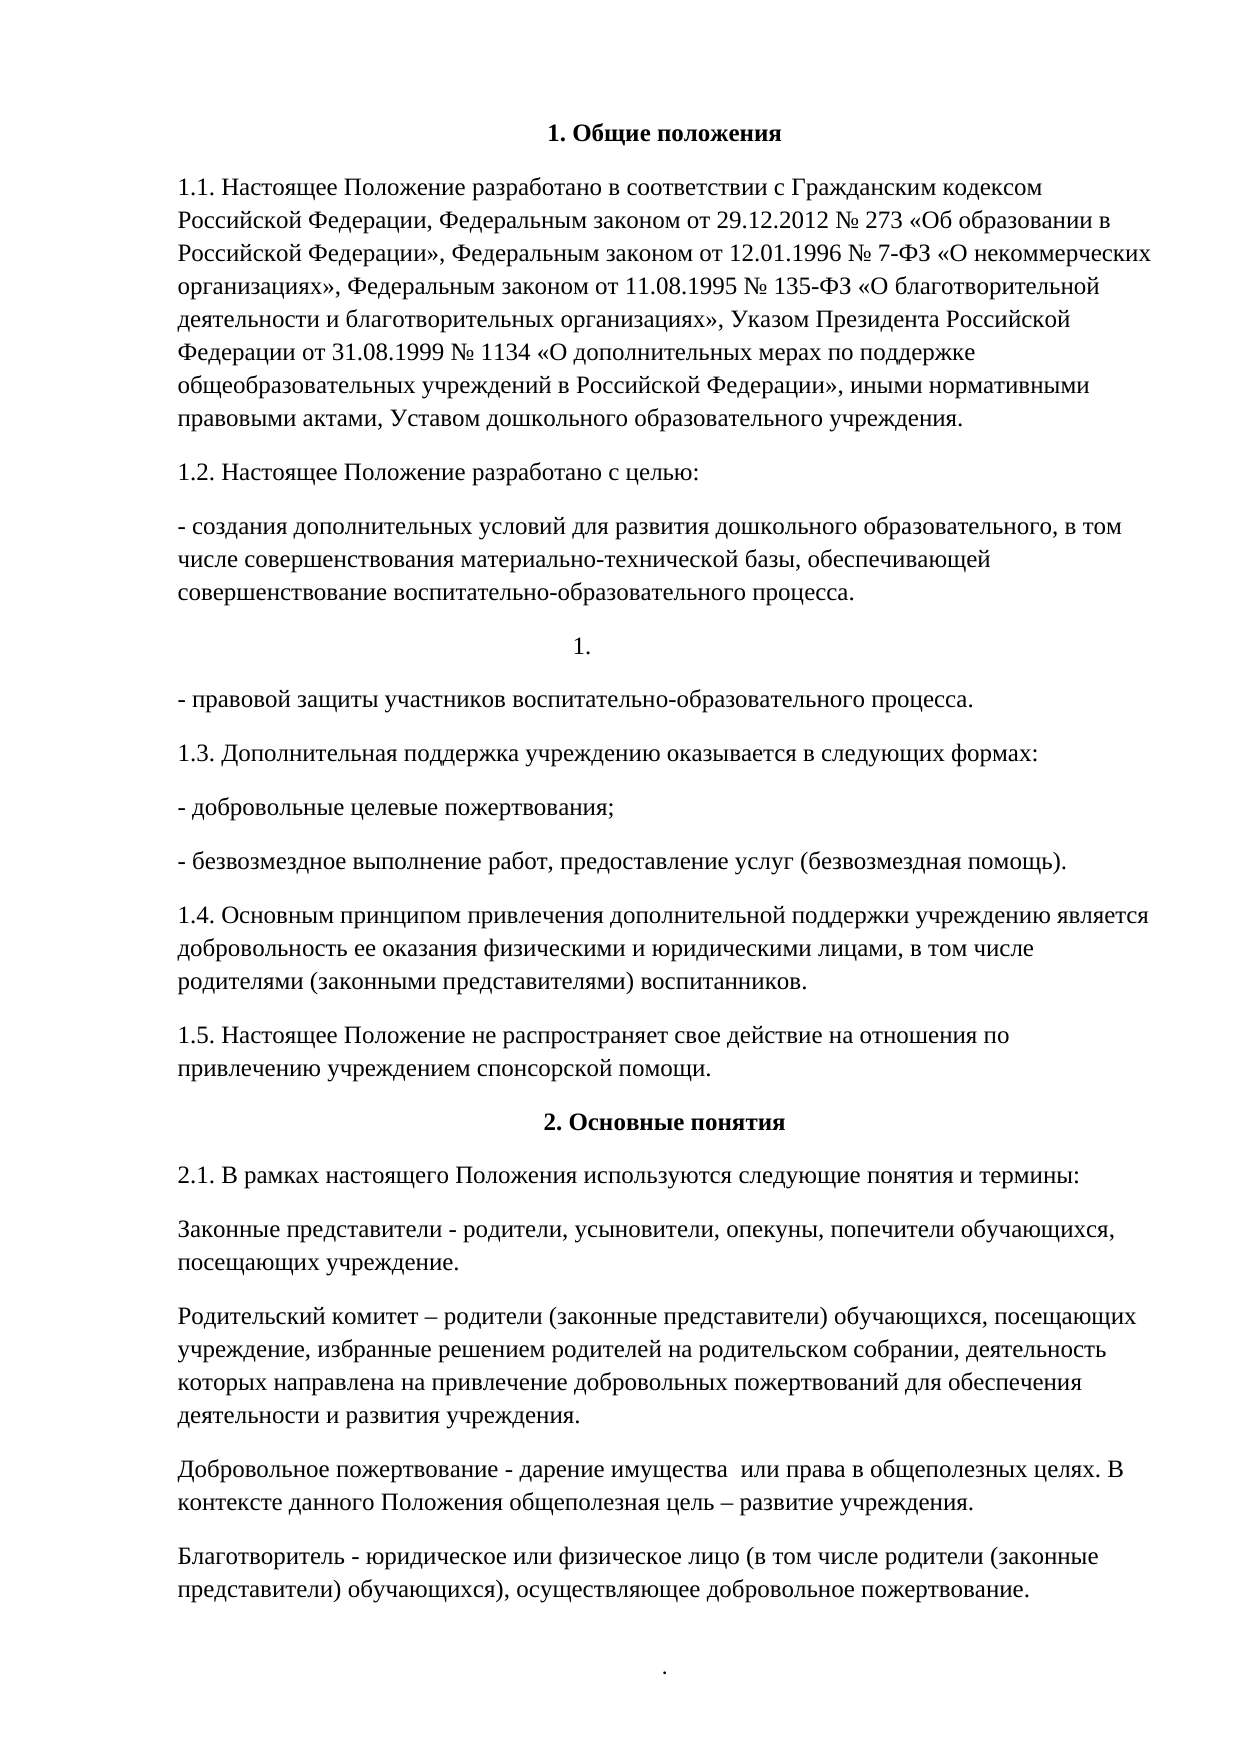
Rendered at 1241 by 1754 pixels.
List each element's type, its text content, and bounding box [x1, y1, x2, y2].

text - безвозмездное выполнение работ, предоставление услуг (безвозмездная помощь). [177, 846, 1152, 875]
text 1.2. Настоящее Положение разработано с целью: [177, 457, 1152, 486]
text 1.3. Дополнительная поддержка учреждению оказывается в следующих формах: [177, 738, 1152, 767]
text Добровольное пожертвование - дарение имущества или права в общеполезных целях. В контексте данного Положения общеполезная цель – развитие учреждения. [177, 1454, 1152, 1516]
text 1.5. Настоящее Положение не распространяет свое действие на отношения по привлечению учреждением спонсорской помощи. [177, 1020, 1152, 1082]
text Законные представители - родители, усыновители, опекуны, попечители обучающихся, посещающих учреждение. [177, 1214, 1152, 1276]
text Благотворитель - юридическое или физическое лицо (в том числе родители (законные представители) обучающихся), осуществляющее добровольное пожертвование. [177, 1541, 1152, 1603]
text 1. Общие положения [177, 118, 1152, 147]
text 1.4. Основным принципом привлечения дополнительной поддержки учреждению является добровольность ее оказания физическими и юридическими лицами, в том числе родителями (законными представителями) воспитанников. [177, 900, 1152, 995]
text 2. Основные понятия [177, 1107, 1152, 1136]
text 1.1. Настоящее Положение разработано в соответствии с Гражданским кодексом Российской Федерации, Федеральным законом от 29.12.2012 № 273 «Об образовании в Российской Федерации», Федеральным законом от 12.01.1996 № 7-ФЗ «О некоммерческих организациях», Федеральным законом от 11.08.1995 № 135-ФЗ «О благотворительной деятельности и благотворительных организациях», Указом Президента Российской Федерации от 31.08.1999 № 1134 «О дополнительных мерах по поддержке общеобразовательных учреждений в Российской Федерации», иными нормативными правовыми актами, Уставом дошкольного образовательного учреждения. [177, 172, 1152, 432]
text 1. [177, 631, 1152, 659]
text - создания дополнительных условий для развития дошкольного образовательного, в том числе совершенствования материально-технической базы, обеспечивающей совершенствование воспитательно-образовательного процесса. [177, 511, 1152, 606]
text - добровольные целевые пожертвования; [177, 792, 1152, 821]
text 2.1. В рамках настоящего Положения используются следующие понятия и термины: [177, 1161, 1152, 1189]
text Родительский комитет – родители (законные представители) обучающихся, посещающих учреждение, избранные решением родителей на родительском собрании, деятельность которых направлена на привлечение добровольных пожертвований для обеспечения деятельности и развития учреждения. [177, 1301, 1152, 1429]
text - правовой защиты участников воспитательно-образовательного процесса. [177, 684, 1152, 713]
